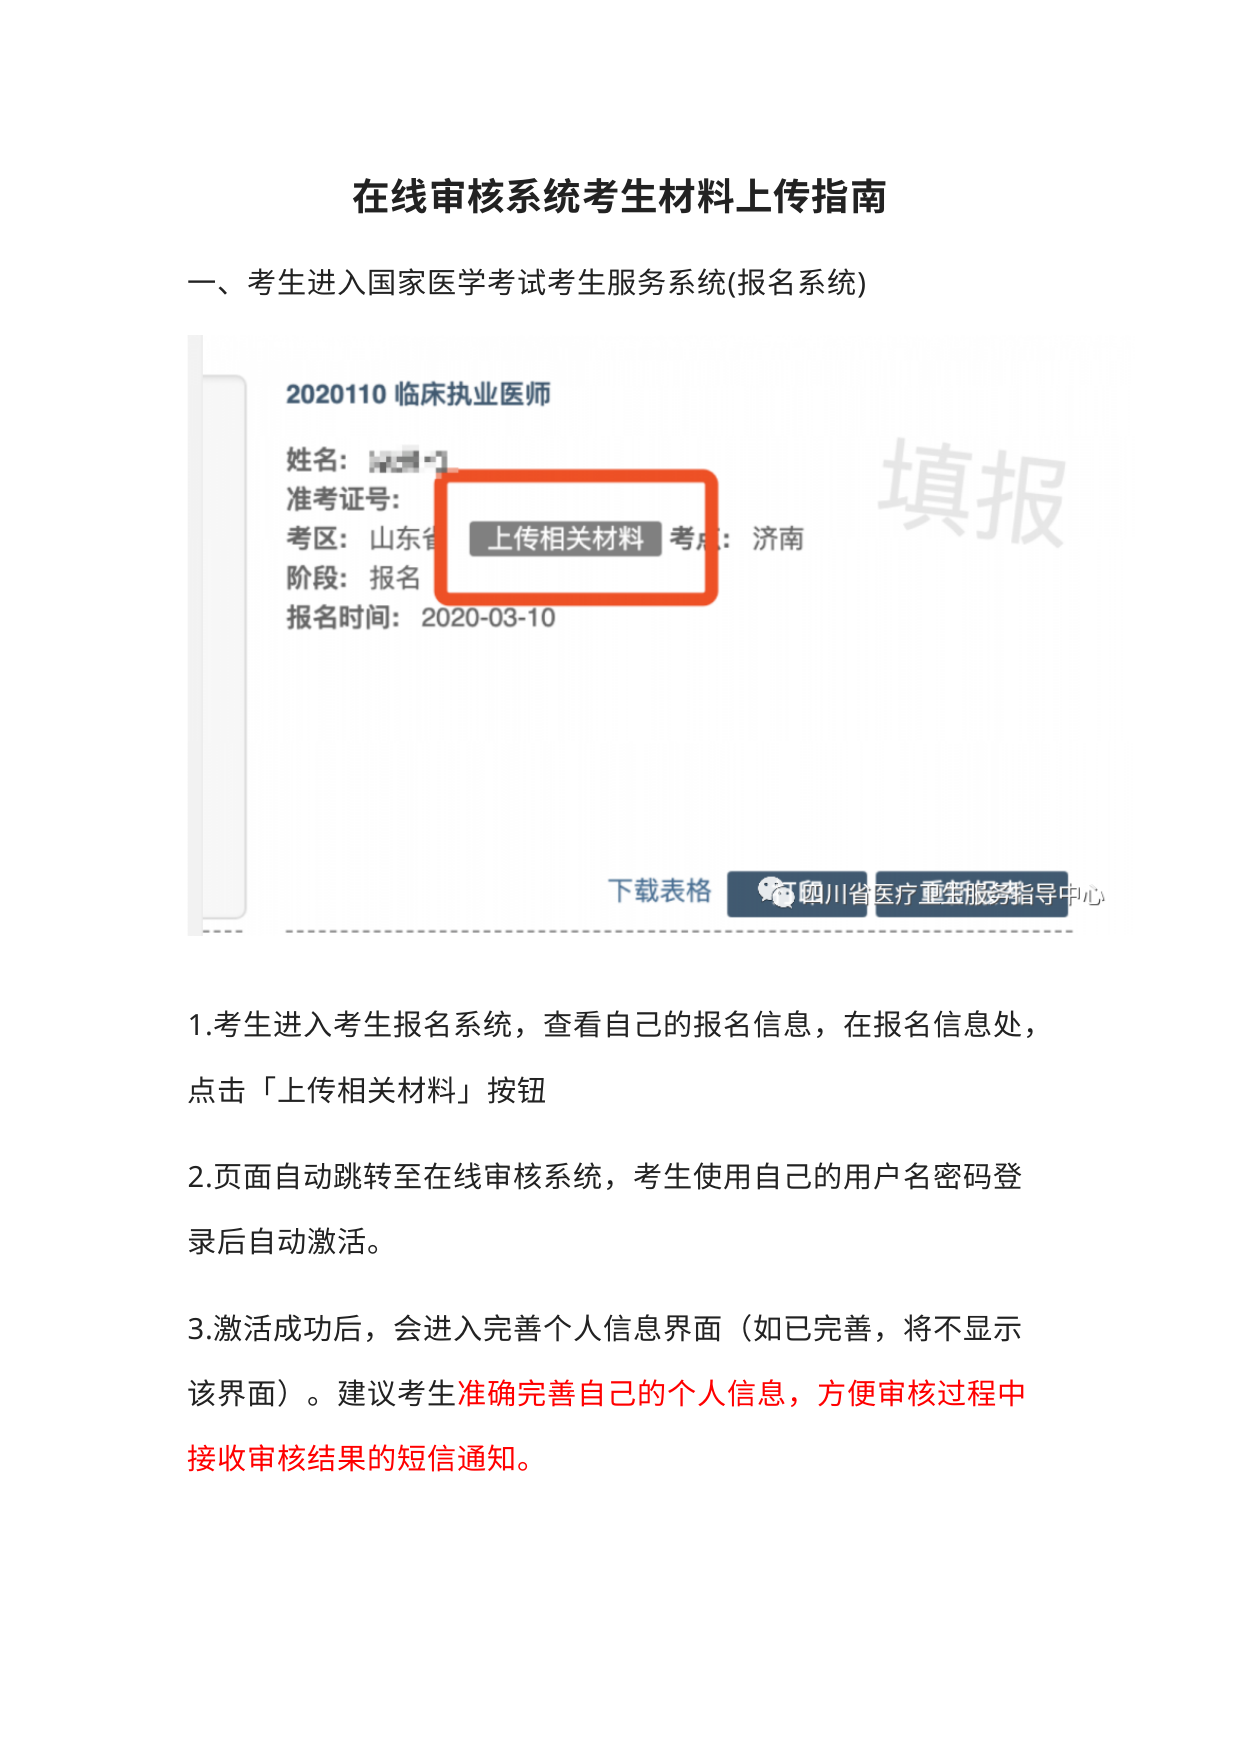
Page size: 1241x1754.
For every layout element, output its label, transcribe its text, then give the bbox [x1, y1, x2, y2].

subtitle 1.考生进入考生报名系统，查看自己的报名信息，在报名信息处，点击「上传相关材料」按钮 [187, 991, 1053, 1121]
subtitle 3.激活成功后，会进入完善个人信息界面（如已完善，将不显示该界面）。建议考生准确完善自己的个人信息，方便审核过程中接收审核结果的短信通知。 [187, 1294, 1053, 1489]
subtitle 一、考生进入国家医学考试考生服务系统(报名系统) [187, 249, 1053, 314]
subtitle 在线审核系统考生材料上传指南 [187, 162, 1053, 227]
subtitle 2.页面自动跳转至在线审核系统，考生使用自己的用户名密码登录后自动激活。 [187, 1143, 1053, 1273]
picture [187, 335, 1135, 936]
